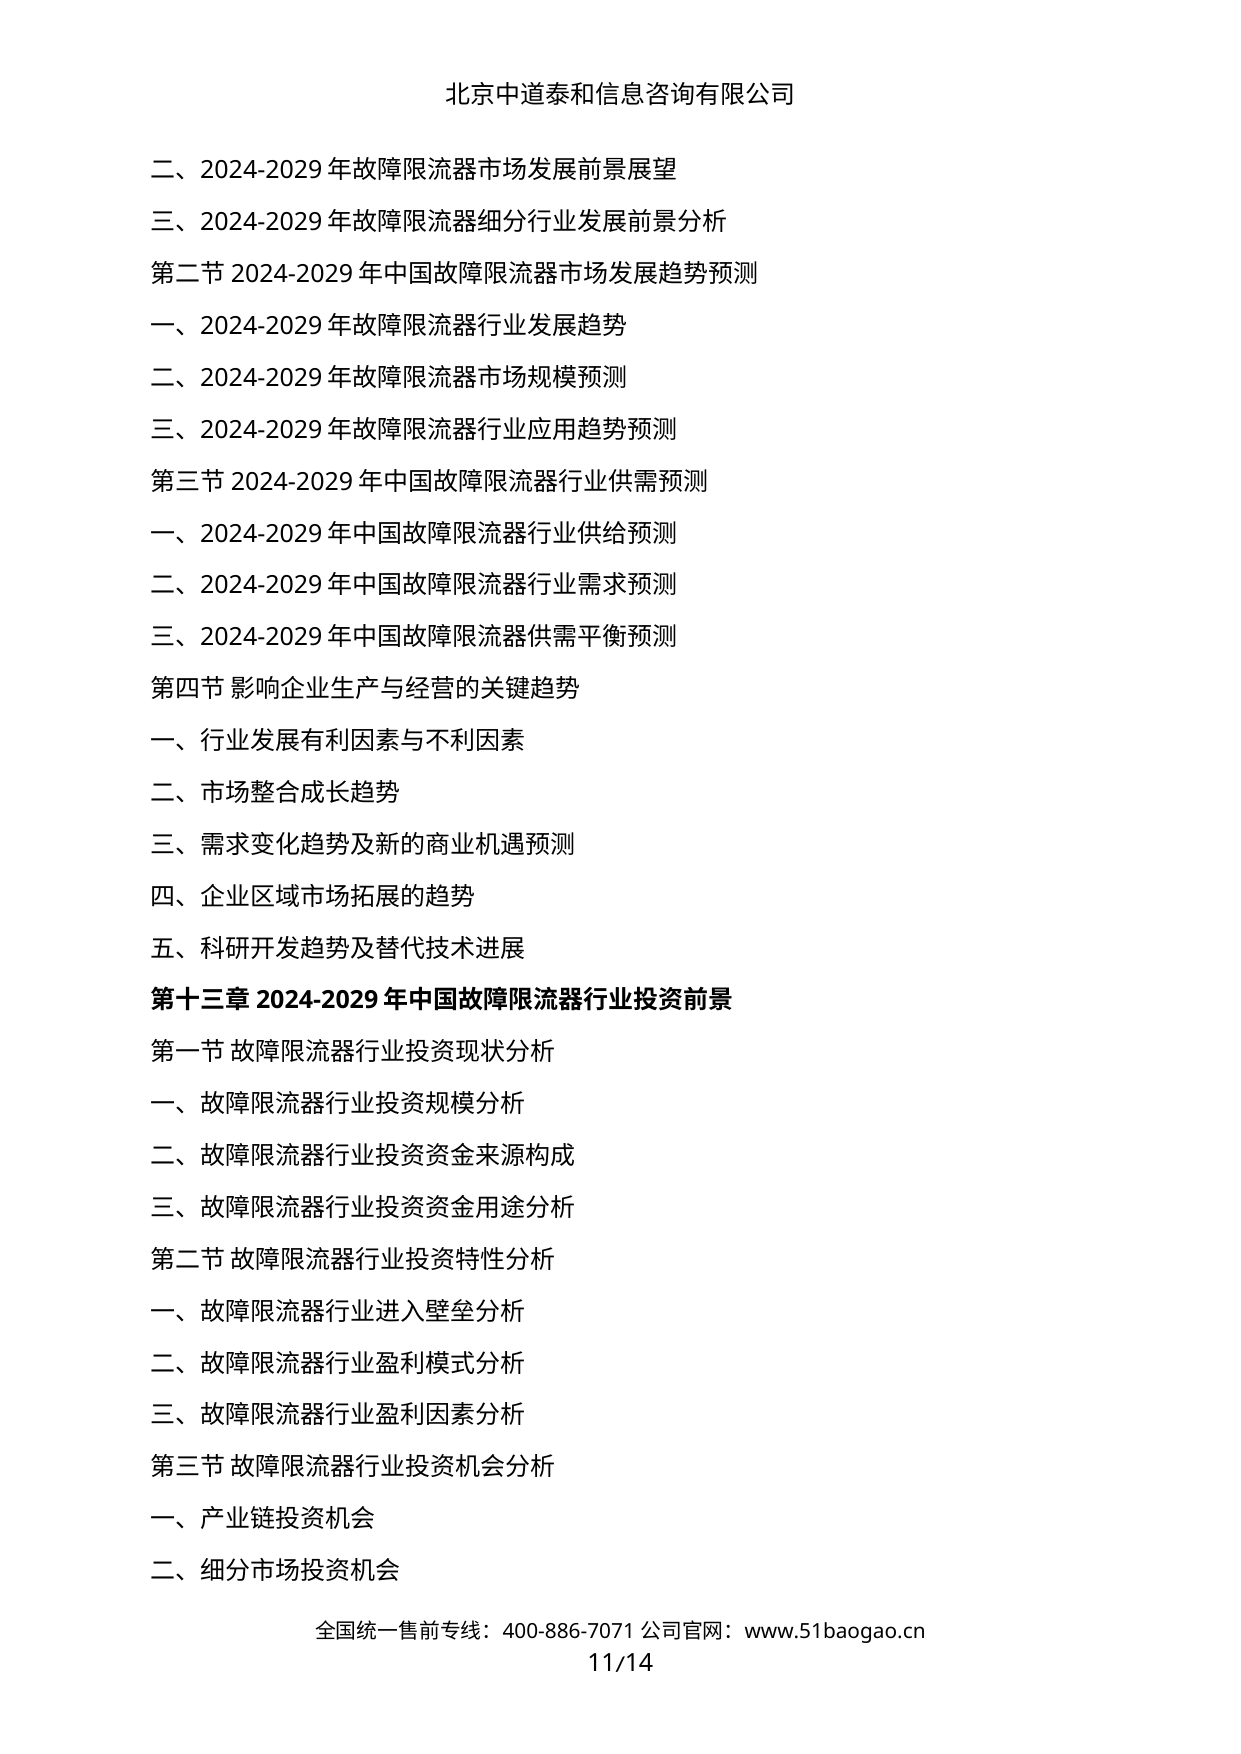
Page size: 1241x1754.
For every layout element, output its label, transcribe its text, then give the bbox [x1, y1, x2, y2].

text 一、2024-2029年故障限流器行业发展趋势 [150, 306, 1090, 342]
text 二、故障限流器行业投资资金来源构成 [150, 1136, 1090, 1172]
text 三、2024-2029年中国故障限流器供需平衡预测 [150, 617, 1090, 653]
text 一、故障限流器行业进入壁垒分析 [150, 1291, 1090, 1327]
text 三、故障限流器行业盈利因素分析 [150, 1395, 1090, 1431]
text 第三节 故障限流器行业投资机会分析 [150, 1447, 1090, 1483]
text 第一节 故障限流器行业投资现状分析 [150, 1032, 1090, 1068]
text 第二节 2024-2029年中国故障限流器市场发展趋势预测 [150, 254, 1090, 290]
text 第三节 2024-2029年中国故障限流器行业供需预测 [150, 461, 1090, 497]
text 一、2024-2029年中国故障限流器行业供给预测 [150, 513, 1090, 549]
text 二、2024-2029年故障限流器市场规模预测 [150, 357, 1090, 394]
text 一、产业链投资机会 [150, 1499, 1090, 1535]
text 二、2024-2029年中国故障限流器行业需求预测 [150, 565, 1090, 601]
text 二、市场整合成长趋势 [150, 772, 1090, 809]
text 二、细分市场投资机会 [150, 1551, 1090, 1587]
text 四、企业区域市场拓展的趋势 [150, 876, 1090, 912]
text 二、故障限流器行业盈利模式分析 [150, 1343, 1090, 1379]
text 一、行业发展有利因素与不利因素 [150, 721, 1090, 757]
text 第二节 故障限流器行业投资特性分析 [150, 1239, 1090, 1276]
text 一、故障限流器行业投资规模分析 [150, 1084, 1090, 1120]
text 三、需求变化趋势及新的商业机遇预测 [150, 824, 1090, 861]
text 三、2024-2029年故障限流器细分行业发展前景分析 [150, 202, 1090, 238]
text 三、故障限流器行业投资资金用途分析 [150, 1187, 1090, 1224]
text 五、科研开发趋势及替代技术进展 [150, 928, 1090, 964]
text 第十三章 2024-2029年中国故障限流器行业投资前景 [150, 980, 1090, 1016]
text 三、2024-2029年故障限流器行业应用趋势预测 [150, 409, 1090, 446]
text 第四节 影响企业生产与经营的关键趋势 [150, 669, 1090, 705]
text 二、2024-2029年故障限流器市场发展前景展望 [150, 150, 1090, 186]
